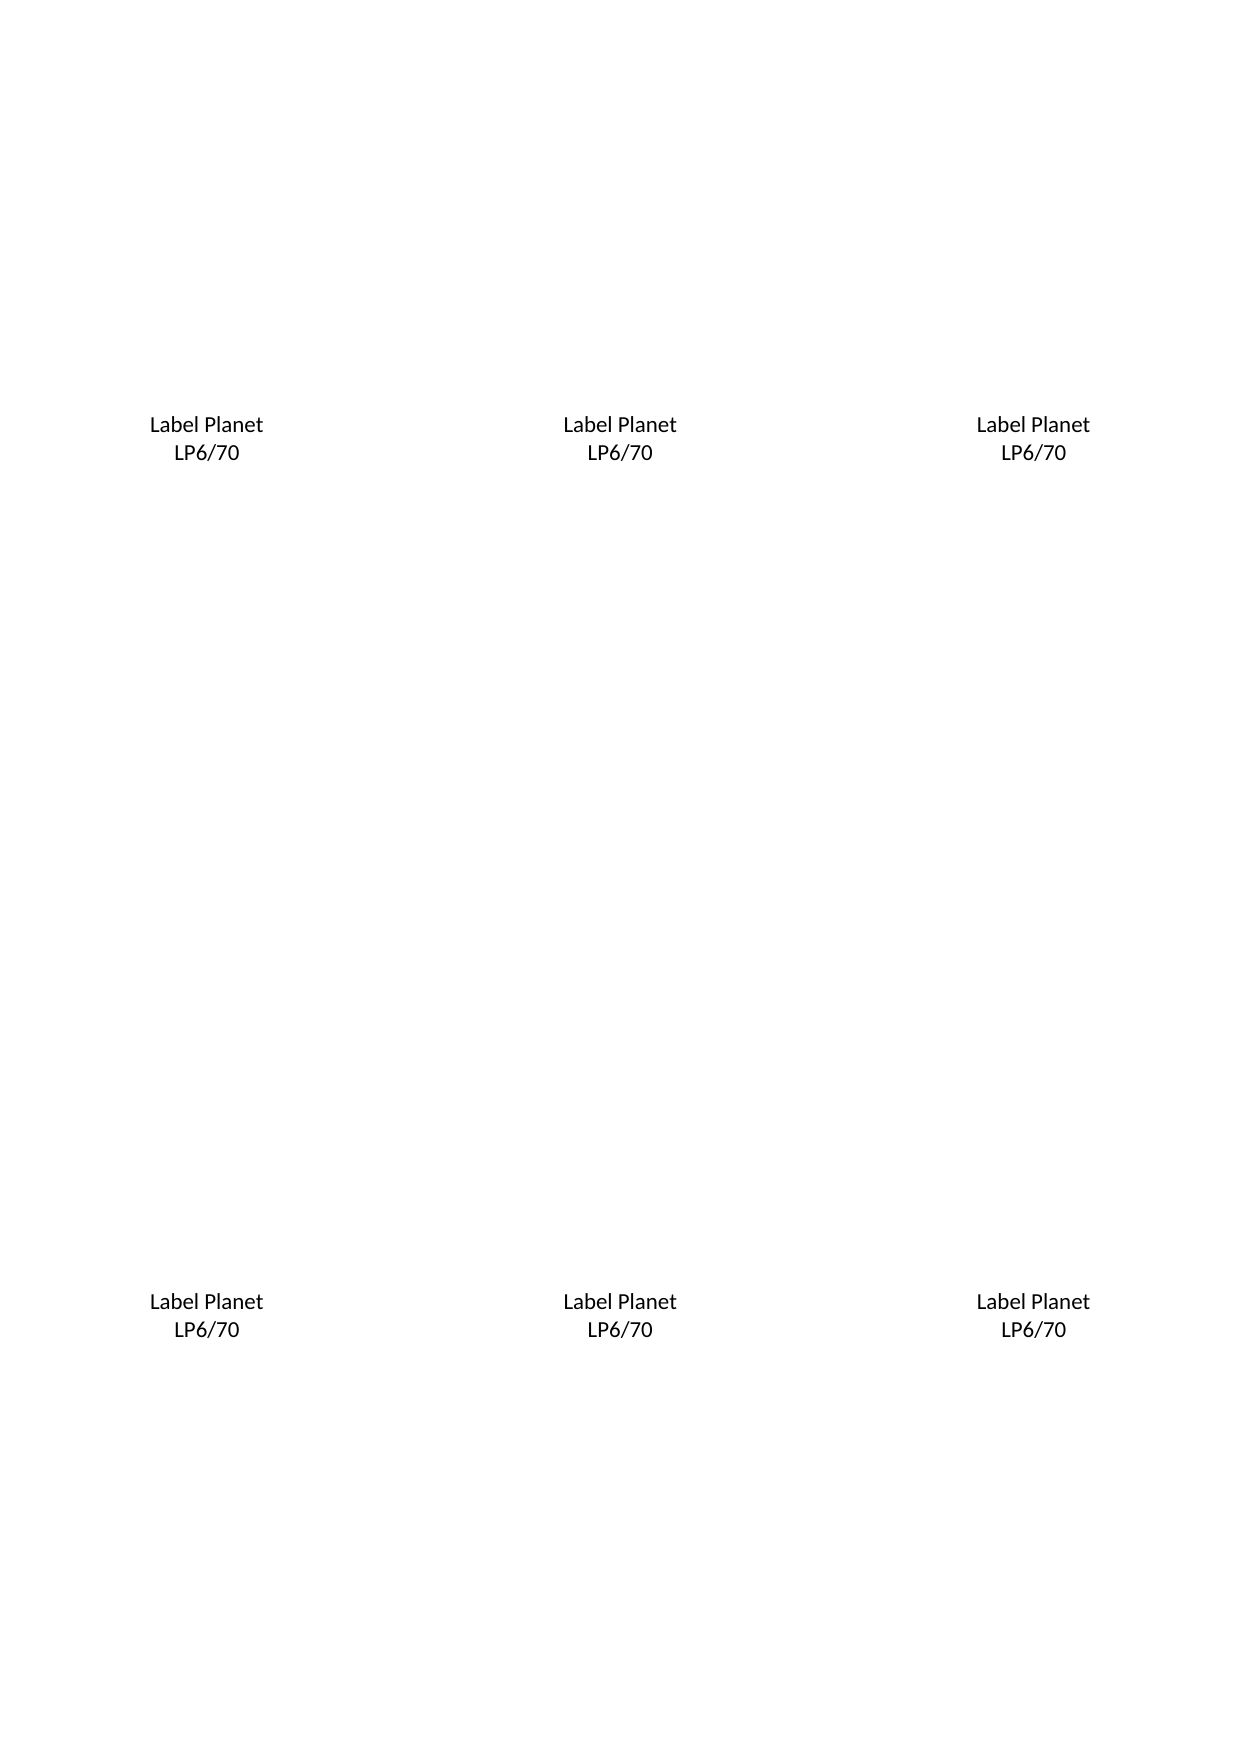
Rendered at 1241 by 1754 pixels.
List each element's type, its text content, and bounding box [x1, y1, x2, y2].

table_header Label Planet LP6/70 [0, 0, 413, 877]
table_cell Label Planet LP6/70 [827, 877, 1240, 1754]
table_cell Label Planet LP6/70 [413, 877, 827, 1754]
table_header Label Planet LP6/70 [827, 0, 1240, 877]
table_header Label Planet LP6/70 [413, 0, 827, 877]
table_cell Label Planet LP6/70 [0, 877, 413, 1754]
